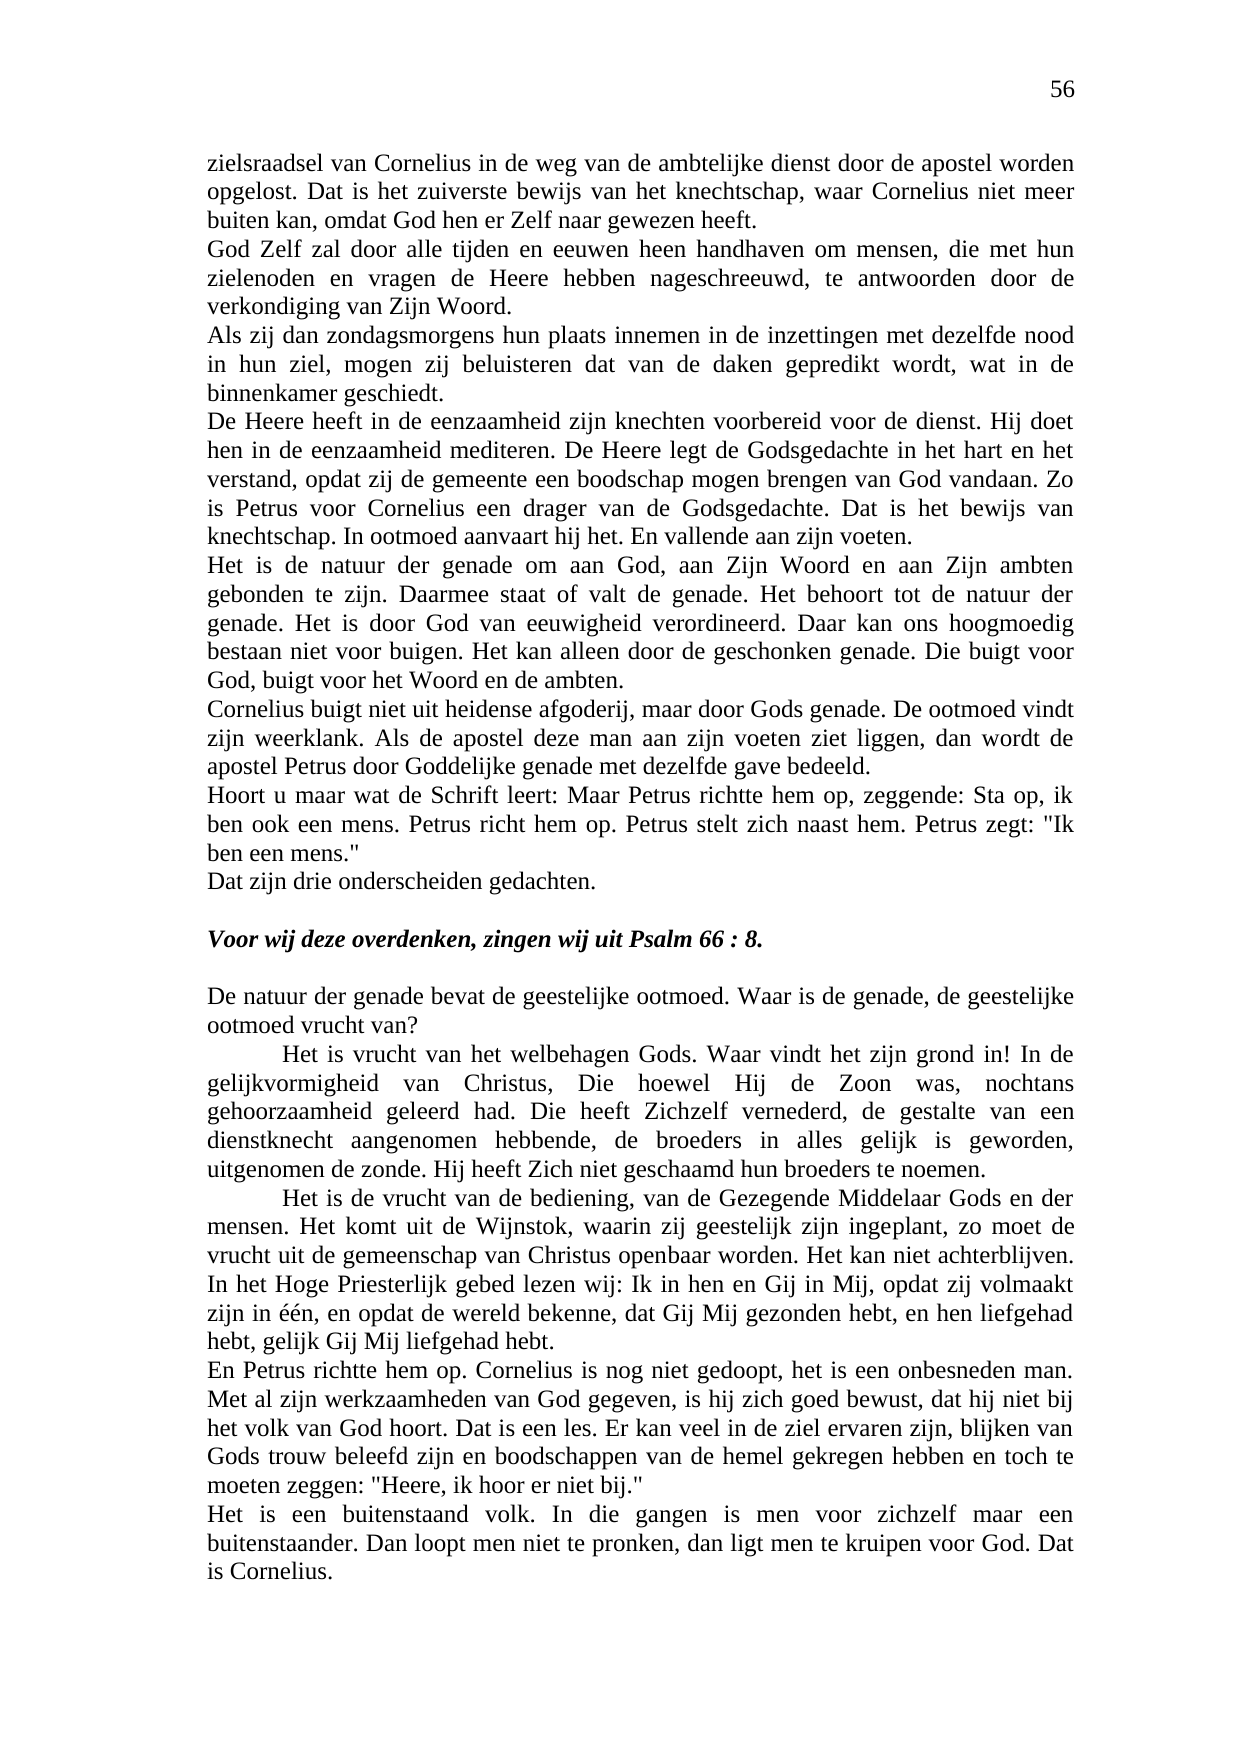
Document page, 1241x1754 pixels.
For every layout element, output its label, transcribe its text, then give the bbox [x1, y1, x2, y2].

text Het is vrucht van het welbehagen Gods. Waar vindt het zijn grond in! In de gelijkvormigheid van Christus, Die hoewel Hij de Zoon was, nochtans gehoorzaamheid geleerd had. Die heeft Zichzelf vernederd, de gestalte van een dienstknecht aangenomen hebbende, de broeders in alles gelijk is geworden, uitgenomen de zonde. Hij heeft Zich niet geschaamd hun broeders te noemen. [207, 1039, 1075, 1183]
text God Zelf zal door alle tijden en eeuwen heen handhaven om mensen, die met hun zielenoden en vragen de Heere hebben nageschreeuwd, te antwoorden door de verkondiging van Zijn Woord. [207, 234, 1075, 320]
text Als zij dan zondagsmorgens hun plaats innemen in de inzettingen met dezelfde nood in hun ziel, mogen zij beluisteren dat van de daken gepredikt wordt, wat in de binnenkamer geschiedt. [207, 320, 1075, 406]
text Het is de natuur der genade om aan God, aan Zijn Woord en aan Zijn ambten gebonden te zijn. Daarmee staat of valt de genade. Het behoort tot de natuur der genade. Het is door God van eeuwigheid verordineerd. Daar kan ons hoogmoedig bestaan niet voor buigen. Het kan alleen door de geschonken genade. Die buigt voor God, buigt voor het Woord en de ambten. [207, 550, 1075, 694]
text Het is de vrucht van de bediening, van de Gezegende Middelaar Gods en der mensen. Het komt uit de Wijnstok, waarin zij geestelijk zijn ingeplant, zo moet de vrucht uit de gemeenschap van Christus openbaar worden. Het kan niet achterblijven. In het Hoge Priesterlijk gebed lezen wij: Ik in hen en Gij in Mij, opdat zij volmaakt zijn in één, en opdat de wereld bekenne, dat Gij Mij gezonden hebt, en hen liefgehad hebt, gelijk Gij Mij liefgehad hebt. [207, 1183, 1075, 1355]
text Voor wij deze overdenken, zingen wij uit Psalm 66 : 8. [207, 924, 1075, 953]
text De Heere heeft in de eenzaamheid zijn knechten voorbereid voor de dienst. Hij doet hen in de eenzaamheid mediteren. De Heere legt de Godsgedachte in het hart en het verstand, opdat zij de gemeente een boodschap mogen brengen van God vandaan. Zo is Petrus voor Cornelius een drager van de Godsgedachte. Dat is het bewijs van knechtschap. In ootmoed aanvaart hij het. En vallende aan zijn voeten. [207, 406, 1075, 550]
text De natuur der genade bevat de geestelijke ootmoed. Waar is de genade, de geestelijke ootmoed vrucht van? [207, 981, 1075, 1039]
text En Petrus richtte hem op. Cornelius is nog niet gedoopt, het is een onbesneden man. Met al zijn werkzaamheden van God gegeven, is hij zich goed bewust, dat hij niet bij het volk van God hoort. Dat is een les. Er kan veel in de ziel ervaren zijn, blijken van Gods trouw beleefd zijn en boodschappen van de hemel gekregen hebben en toch te moeten zeggen: "Heere, ik hoor er niet bij." [207, 1355, 1075, 1499]
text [207, 148, 1075, 234]
text Cornelius buigt niet uit heidense afgoderij, maar door Gods genade. De ootmoed vindt zijn weerklank. Als de apostel deze man aan zijn voeten ziet liggen, dan wordt de apostel Petrus door Goddelijke genade met dezelfde gave bedeeld. [207, 694, 1075, 780]
text Het is een buitenstaand volk. In die gangen is men voor zichzelf maar een buitenstaander. Dan loopt men niet te pronken, dan ligt men te kruipen voor God. Dat is Cornelius. [207, 1499, 1075, 1585]
text Dat zijn drie onderscheiden gedachten. [207, 866, 1075, 895]
text Hoort u maar wat de Schrift leert: Maar Petrus richtte hem op, zeggende: Sta op, ik ben ook een mens. Petrus richt hem op. Petrus stelt zich naast hem. Petrus zegt: "Ik ben een mens." [207, 780, 1075, 866]
